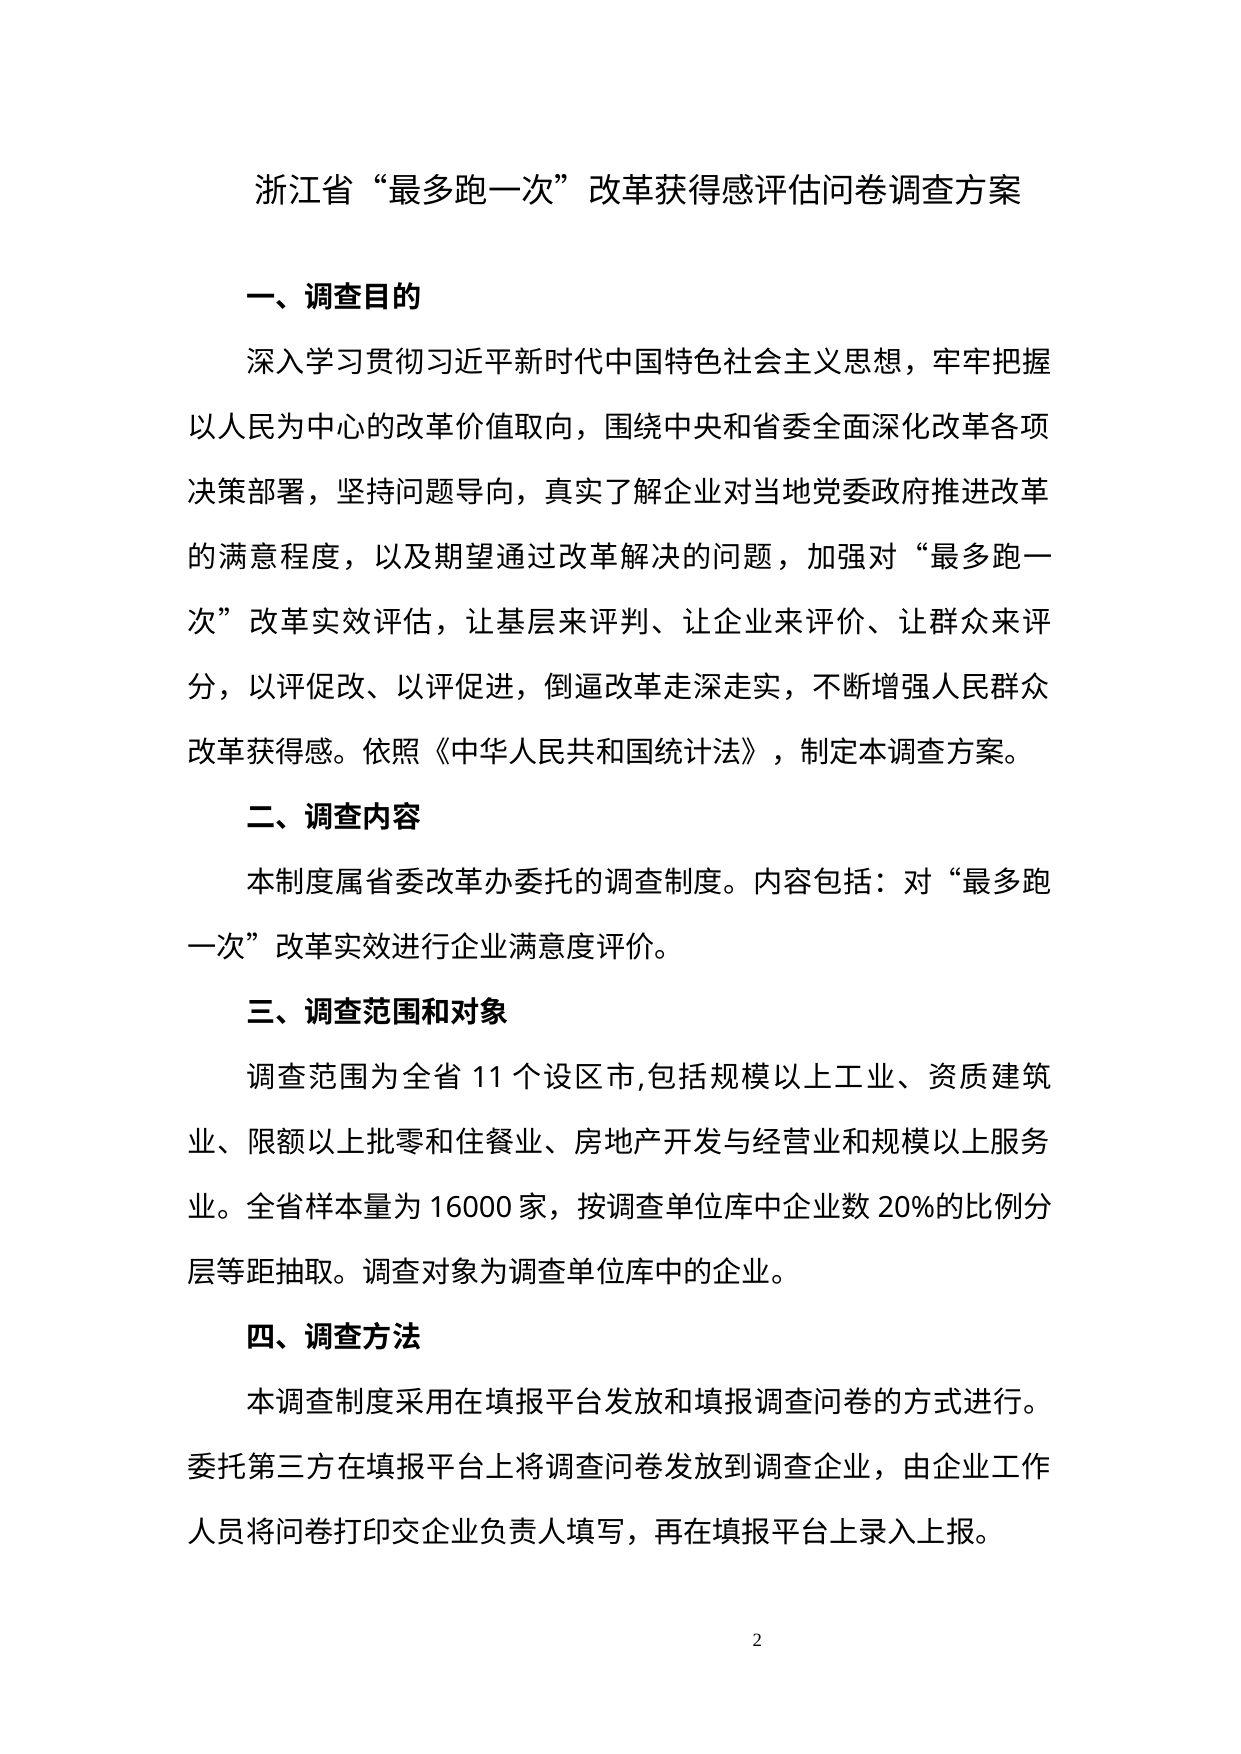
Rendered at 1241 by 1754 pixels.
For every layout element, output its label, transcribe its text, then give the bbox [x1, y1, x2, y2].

text 本制度属省委改革办委托的调查制度。内容包括：对“最多跑一次”改革实效进行企业满意度评价。 [187, 847, 1053, 977]
list 一、调查目的 [187, 262, 1053, 327]
text 本调查制度采用在填报平台发放和填报调查问卷的方式进行。委托第三方在填报平台上将调查问卷发放到调查企业，由企业工作人员将问卷打印交企业负责人填写，再在填报平台上录入上报。 [187, 1367, 1053, 1562]
text 四、调查方法 [187, 1302, 1053, 1367]
text 三、调查范围和对象 [187, 977, 1053, 1042]
list 深入学习贯彻习近平新时代中国特色社会主义思想，牢牢把握以人民为中心的改革价值取向，围绕中央和省委全面深化改革各项决策部署，坚持问题导向，真实了解企业对当地党委政府推进改革的满意程度，以及期望通过改革解决的问题，加强对“最多跑一次”改革实效评估，让基层来评判、让企业来评价、让群众来评分，以评促改、以评促进，倒逼改革走深走实，不断增强人民群众改革获得感。依照《中华人民共和国统计法》，制定本调查方案。 [187, 327, 1053, 782]
text 调查范围为全省11个设区市,包括规模以上工业、资质建筑业、限额以上批零和住餐业、房地产开发与经营业和规模以上服务业。全省样本量为16000家，按调查单位库中企业数20%的比例分层等距抽取。调查对象为调查单位库中的企业。 [187, 1042, 1053, 1302]
list 二、调查内容 [187, 782, 1053, 847]
text 浙江省“最多跑一次”改革获得感评估问卷调查方案 [158, 162, 1118, 212]
